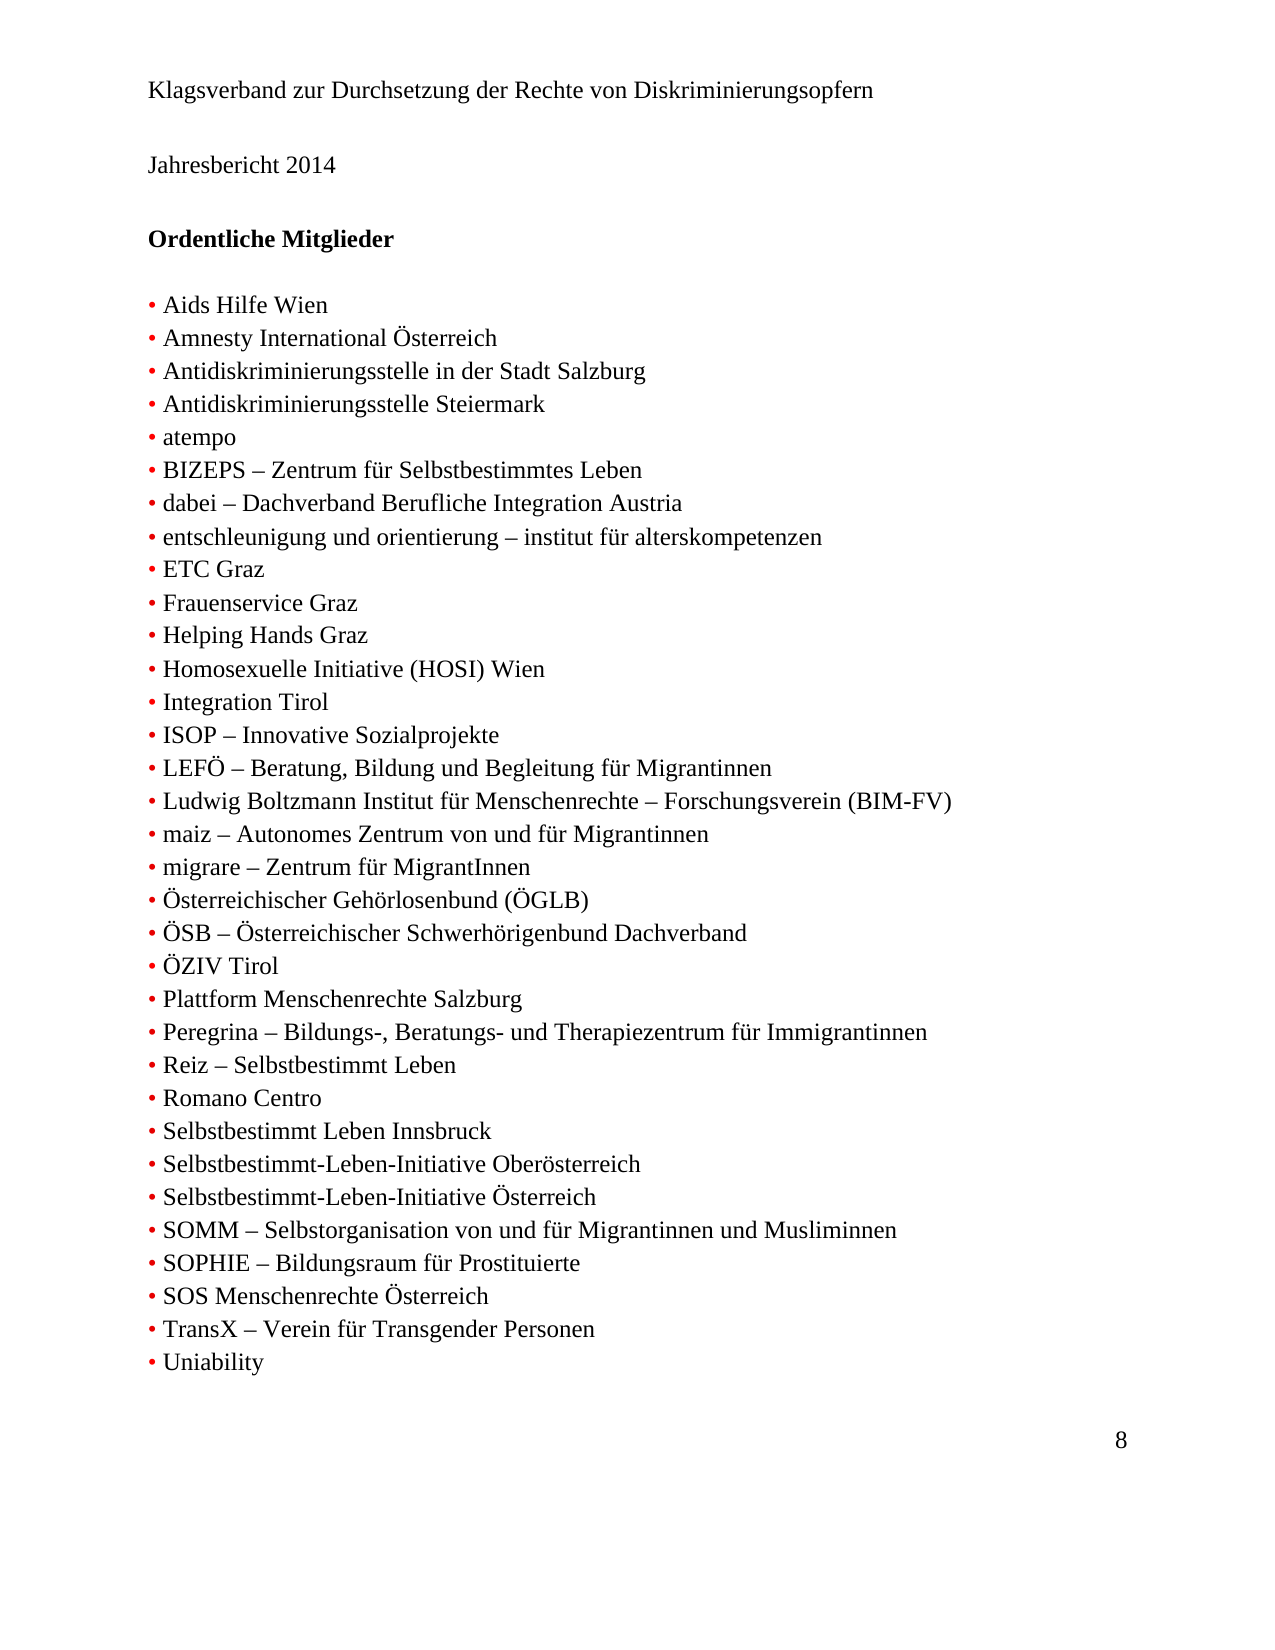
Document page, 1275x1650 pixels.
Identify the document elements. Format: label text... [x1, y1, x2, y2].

text • entschleunigung und orientierung – institut für alterskompetenzen [148, 522, 1127, 550]
text • Reiz – Selbstbestimmt Leben [148, 1050, 1127, 1079]
text • SOMM – Selbstorganisation von und für Migrantinnen und Musliminnen [148, 1215, 1127, 1244]
text • Österreichischer Gehörlosenbund (ÖGLB) [148, 885, 1127, 913]
text • SOS Menschenrechte Österreich [148, 1281, 1127, 1310]
text • TransX – Verein für Transgender Personen [148, 1314, 1127, 1343]
text • Selbstbestimmt-Leben-Initiative Oberösterreich [148, 1149, 1127, 1178]
text • Aids Hilfe Wien [148, 290, 1127, 319]
text • Peregrina – Bildungs-, Beratungs- und Therapiezentrum für Immigrantinnen [148, 1017, 1127, 1046]
text • ÖSB – Österreichischer Schwerhörigenbund Dachverband [148, 918, 1127, 947]
text • ISOP – Innovative Sozialprojekte [148, 720, 1127, 748]
text • Plattform Menschenrechte Salzburg [148, 984, 1127, 1013]
text • Antidiskriminierungsstelle in der Stadt Salzburg [148, 356, 1127, 385]
text • Antidiskriminierungsstelle Steiermark [148, 389, 1127, 418]
text • Integration Tirol [148, 687, 1127, 715]
text • Uniability [148, 1347, 1127, 1376]
text • Ludwig Boltzmann Institut für Menschenrechte – Forschungsverein (BIM-FV) [148, 786, 1127, 814]
text • maiz – Autonomes Zentrum von und für Migrantinnen [148, 819, 1127, 847]
text • ETC Graz [148, 554, 1127, 583]
text • SOPHIE – Bildungsraum für Prostituierte [148, 1248, 1127, 1277]
text • Frauenservice Graz [148, 588, 1127, 616]
text • ÖZIV Tirol [148, 951, 1127, 979]
text • Selbstbestimmt Leben Innsbruck [148, 1116, 1127, 1145]
text • migrare – Zentrum für MigrantInnen [148, 852, 1127, 881]
text • atempo [148, 422, 1127, 451]
text • dabei – Dachverband Berufliche Integration Austria [148, 488, 1127, 517]
text Ordentliche Mitglieder [148, 224, 1127, 253]
text • LEFÖ – Beratung, Bildung und Begleitung für Migrantinnen [148, 753, 1127, 781]
text • Amnesty International Österreich [148, 323, 1127, 352]
text • Romano Centro [148, 1083, 1127, 1112]
text • Helping Hands Graz [148, 621, 1127, 649]
text • BIZEPS – Zentrum für Selbstbestimmtes Leben [148, 456, 1127, 484]
text • Selbstbestimmt-Leben-Initiative Österreich [148, 1182, 1127, 1211]
text • Homosexuelle Initiative (HOSI) Wien [148, 654, 1127, 682]
